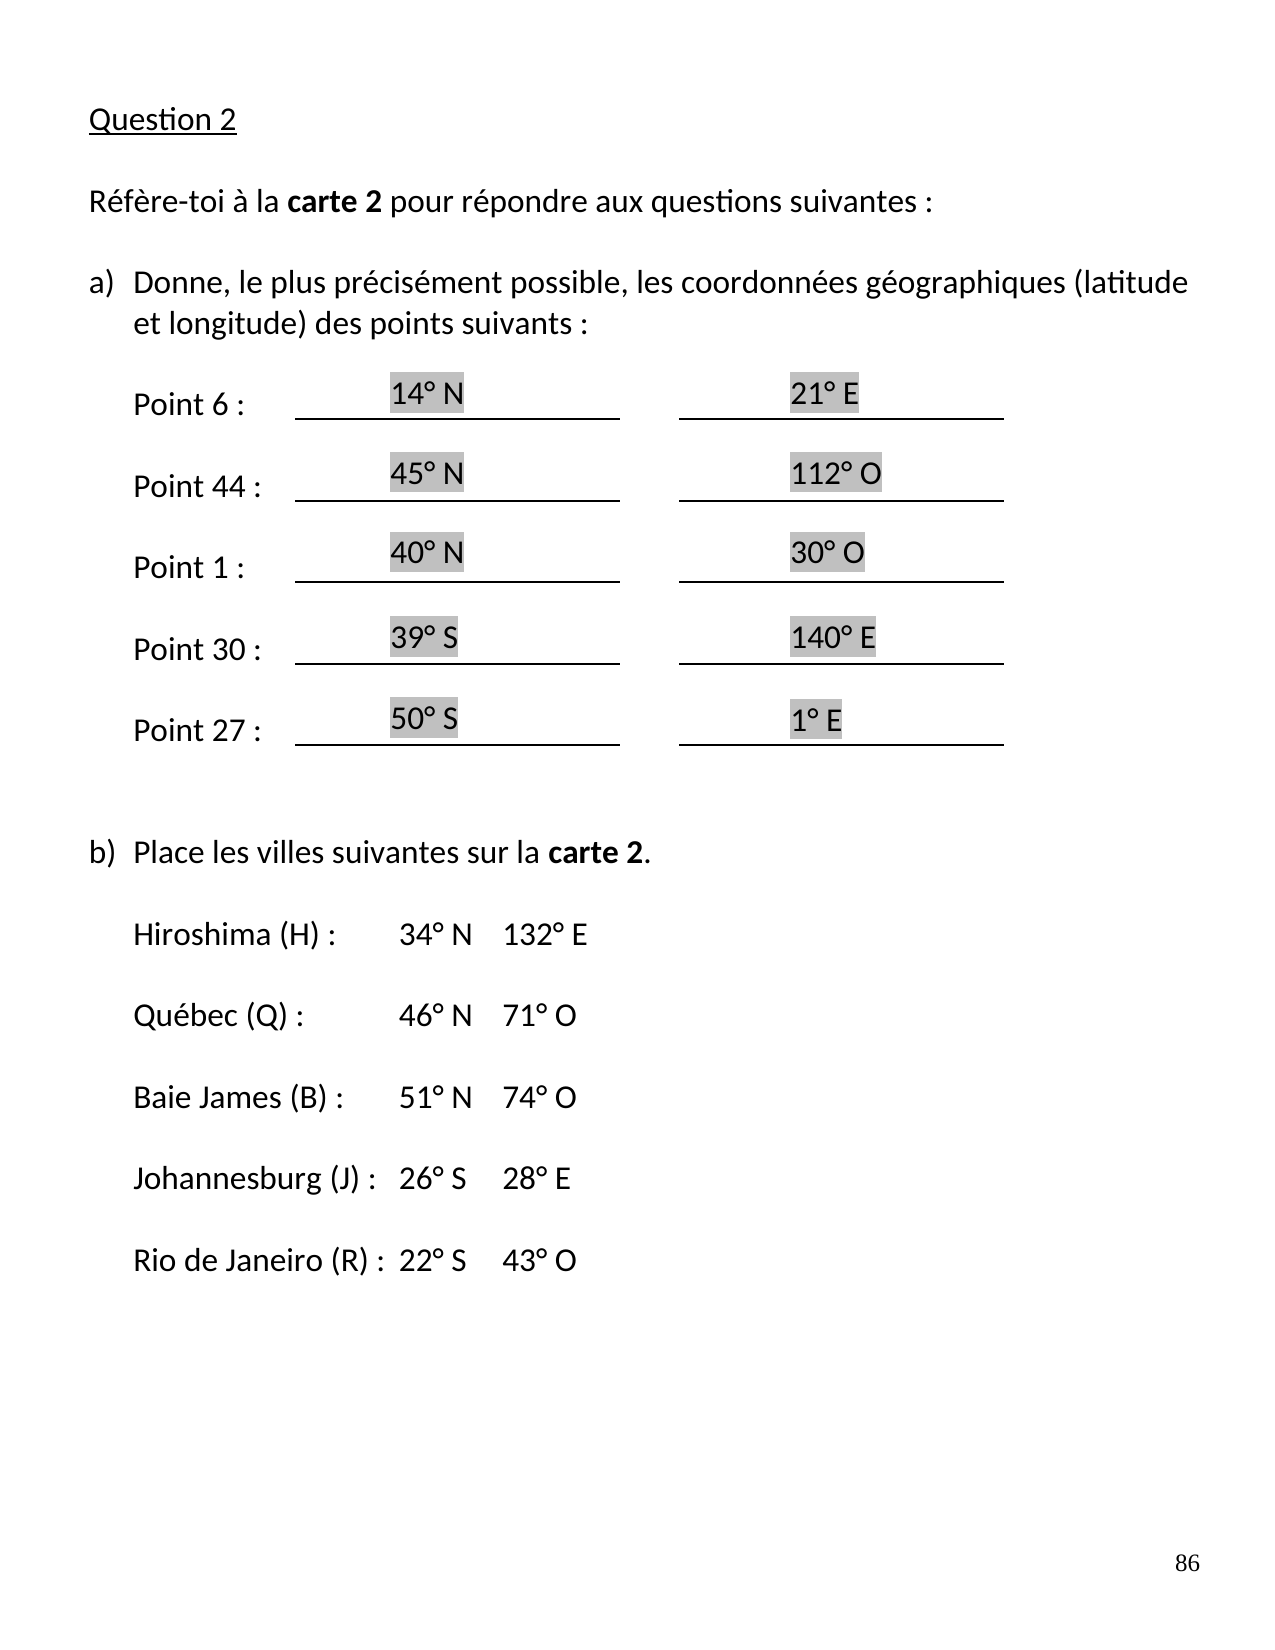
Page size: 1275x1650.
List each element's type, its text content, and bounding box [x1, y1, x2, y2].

text Question 2 [89, 98, 1200, 139]
list Québec (Q) : 46° N 71° O [133, 994, 1200, 1035]
list Rio de Janeiro (R) : 22° S 43° O [133, 1239, 1200, 1279]
list Point 44 : [133, 465, 1200, 506]
list Baie James (B) : 51° N 74° O [133, 1076, 1200, 1117]
list Point 27 : [133, 709, 1200, 750]
list Place les villes suivantes sur la carte 2. [89, 831, 1200, 872]
list Point 30 : [133, 628, 1200, 668]
list Donne, le plus précisément possible, les coordonnées géographiques (latitude et longitude) des points suivants : [89, 261, 1200, 343]
list Hiroshima (H) : 34° N 132° E [133, 913, 1200, 954]
list Point 6 : [133, 383, 1200, 424]
list Point 1 : [133, 546, 1200, 587]
list Johannesburg (J) : 26° S 28° E [133, 1157, 1200, 1198]
text Réfère-toi à la carte 2 pour répondre aux questions suivantes : [89, 180, 1200, 221]
